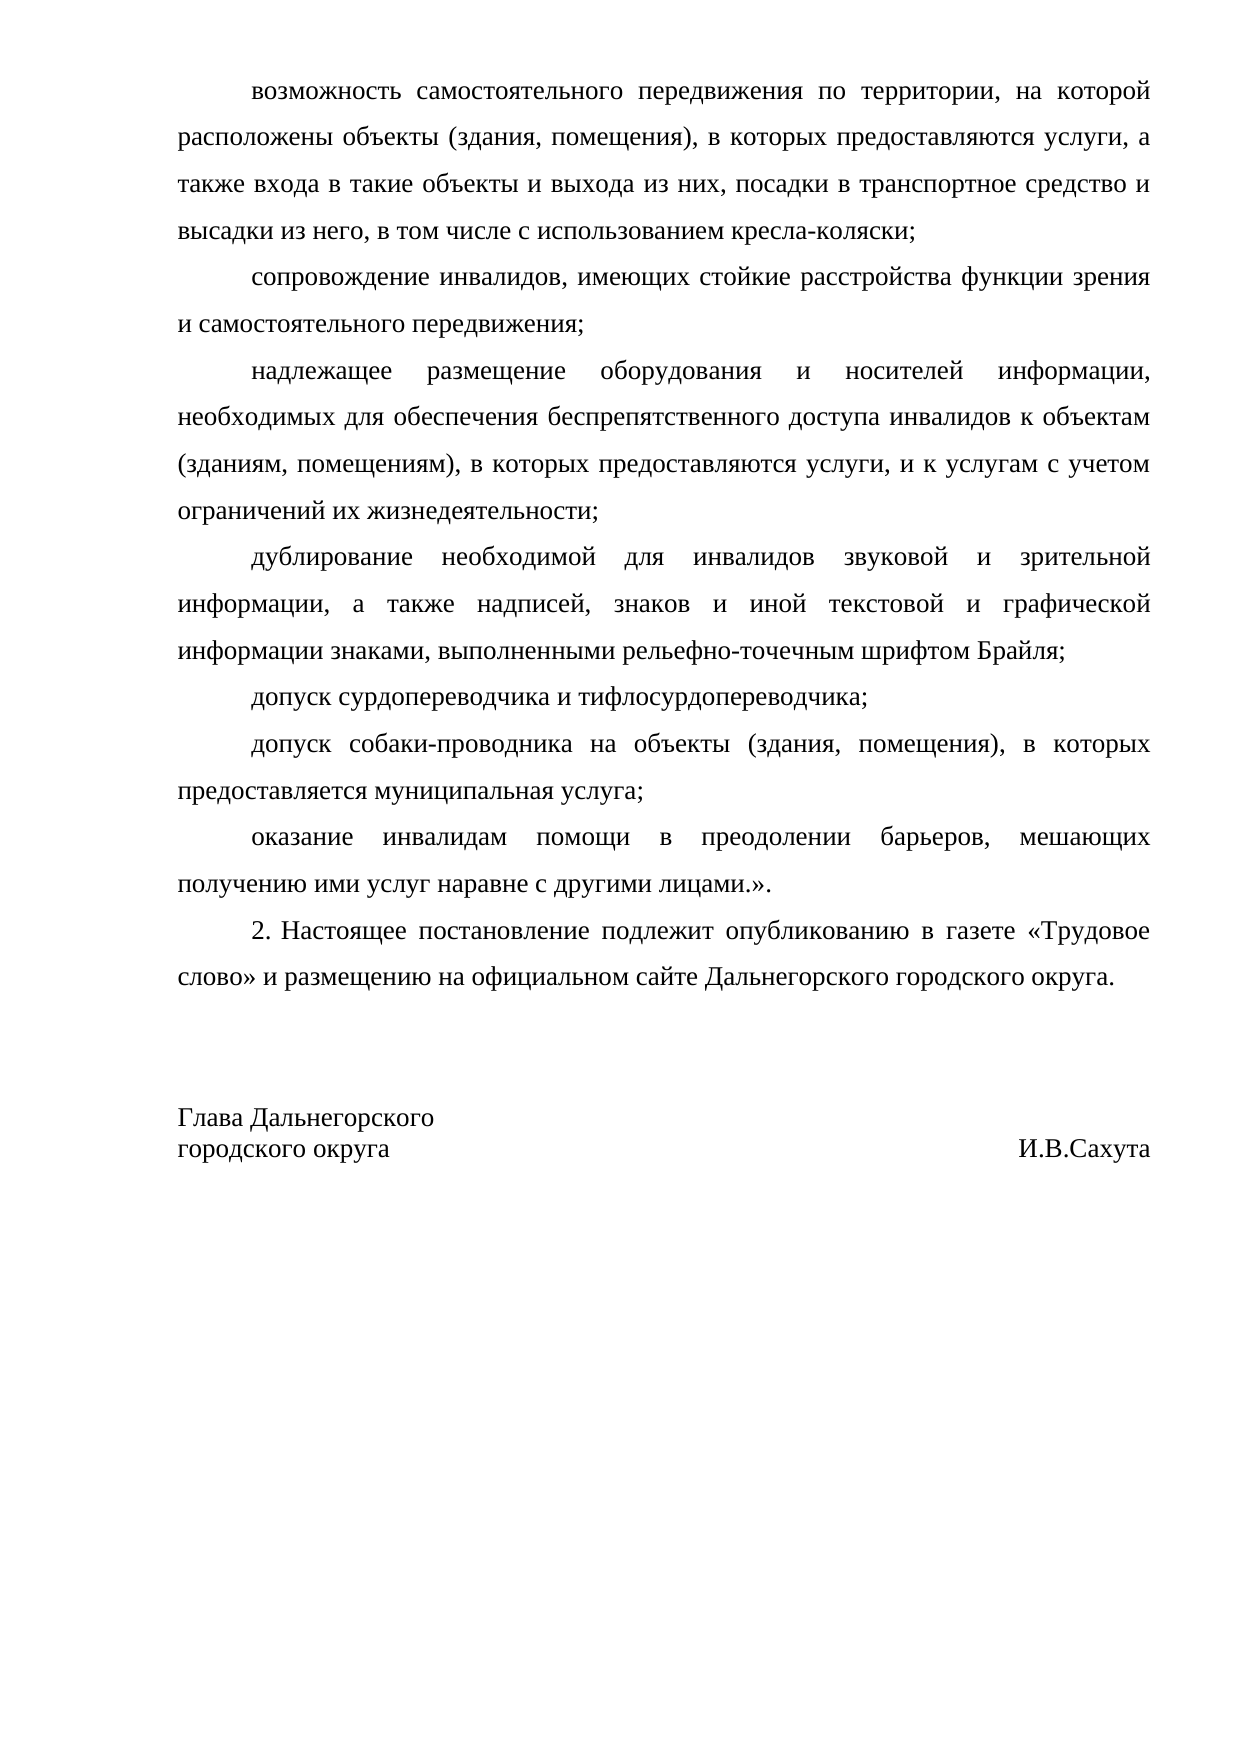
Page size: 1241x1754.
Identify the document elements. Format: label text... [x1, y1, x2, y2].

text надлежащее размещение оборудования и носителей информации, необходимых для обеспечения беспрепятственного доступа инвалидов к объектам (зданиям, помещениям), в которых предоставляются услуги, и к услугам с учетом ограничений их жизнедеятельности; [177, 354, 1152, 525]
text возможность самостоятельного передвижения по территории, на которой расположены объекты (здания, помещения), в которых предоставляются услуги, а также входа в такие объекты и выхода из них, посадки в транспортное средство и высадки из него, в том числе с использованием кресла-коляски; [177, 74, 1152, 245]
text сопровождение инвалидов, имеющих стойкие расстройства функции зрения и самостоятельного передвижения; [177, 261, 1152, 338]
list Настоящее постановление подлежит опубликованию в газете «Трудовое слово» и размещению на официальном сайте Дальнегорского городского округа. [177, 914, 1152, 992]
text допуск сурдопереводчика и тифлосурдопереводчика; [177, 681, 1152, 712]
text городского округа И.В.Сахута [177, 1132, 1152, 1163]
text оказание инвалидам помощи в преодолении барьеров, мешающих получению ими услуг наравне с другими лицами.». [177, 821, 1152, 898]
text Глава Дальнегорского [177, 1101, 1152, 1132]
text дублирование необходимой для инвалидов звуковой и зрительной информации, а также надписей, знаков и иной текстовой и графической информации знаками, выполненными рельефно-точечным шрифтом Брайля; [177, 541, 1152, 665]
text допуск собаки-проводника на объекты (здания, помещения), в которых предоставляется муниципальная услуга; [177, 727, 1152, 805]
